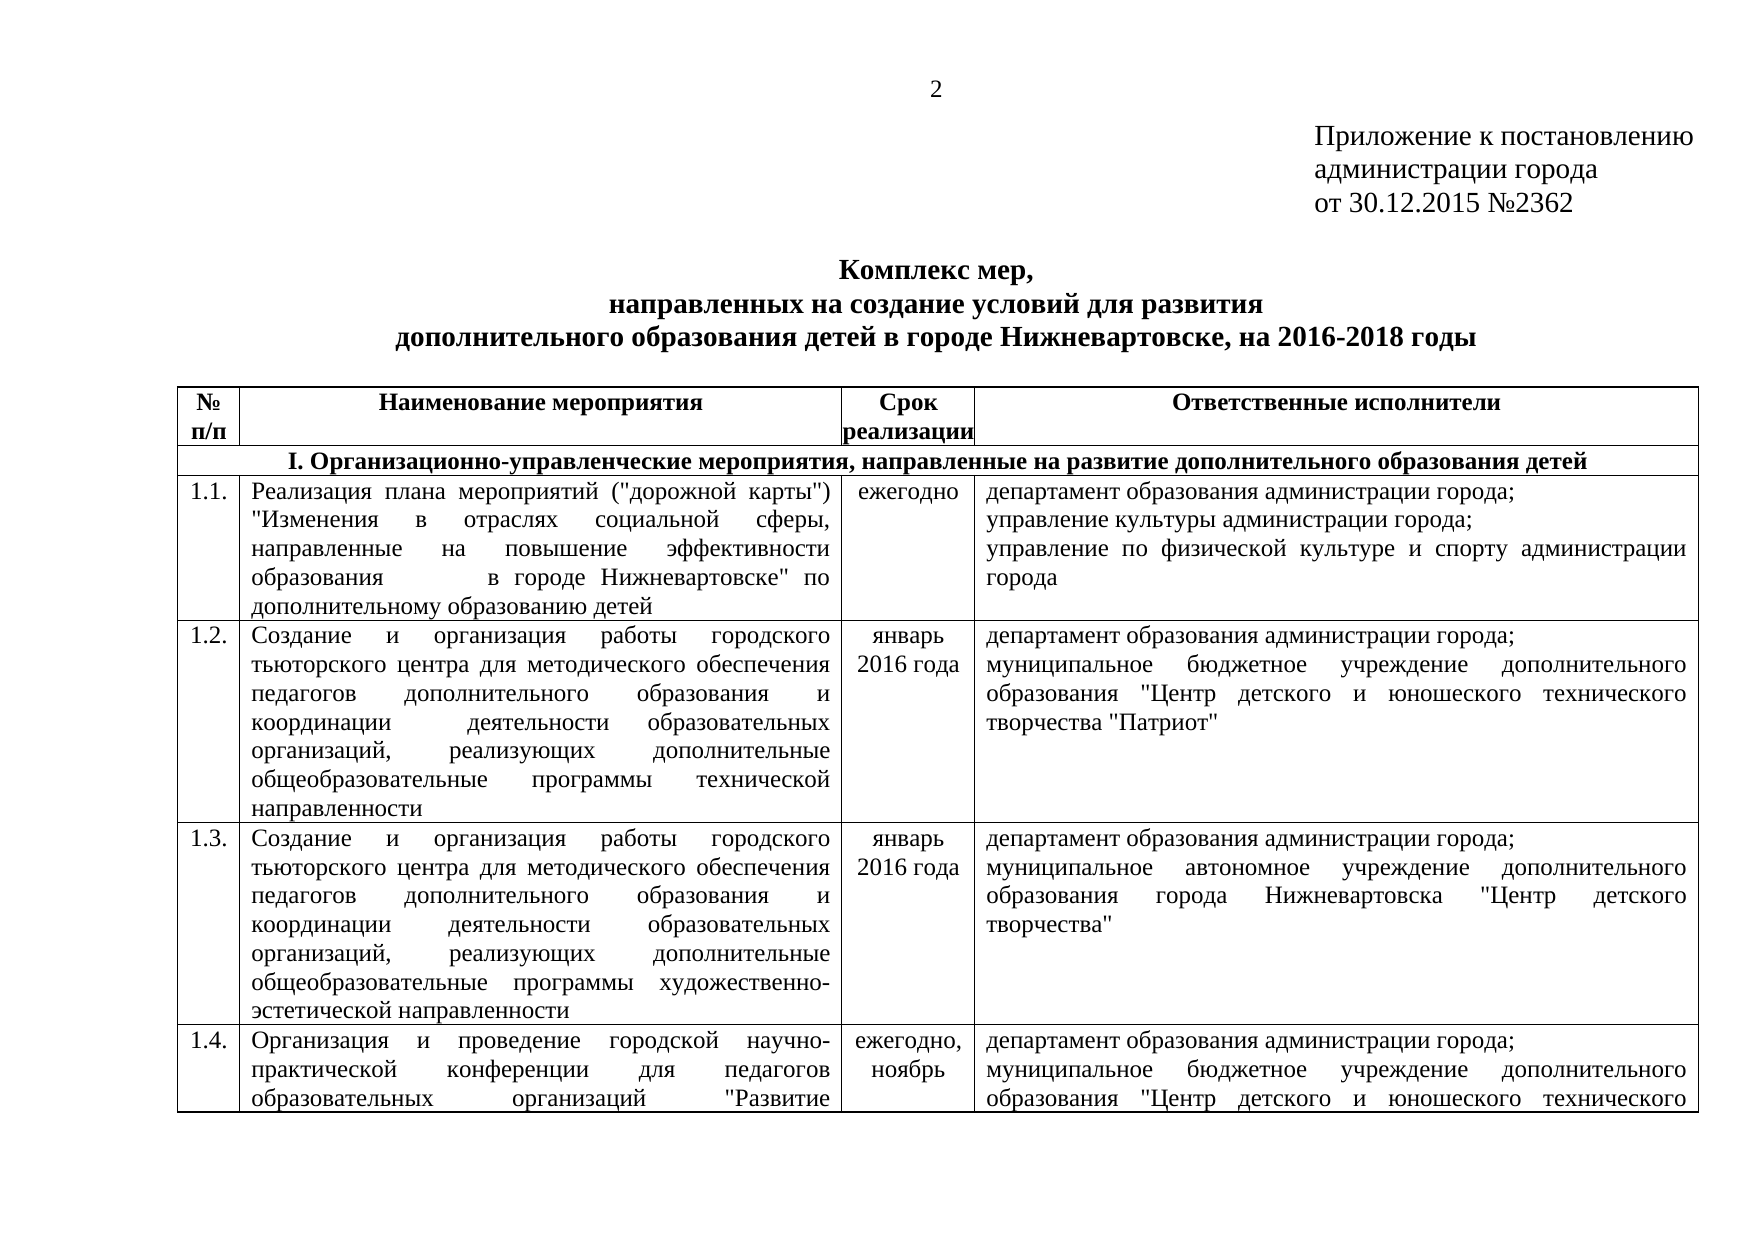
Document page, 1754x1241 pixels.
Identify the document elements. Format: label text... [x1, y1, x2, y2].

table_cell Создание и организация работы городского тьюторского центра для методического обеспечения педагогов дополнительного образования и координации деятельности образовательных организаций, реализующих дополнительные общеобразовательные программы художественно-эстетической направленности [240, 823, 841, 1024]
text администрации города [177, 152, 1695, 185]
table_cell январь 2016 года [842, 621, 974, 822]
text Комплекс мер, [177, 252, 1695, 286]
table_cell Создание и организация работы городского тьюторского центра для методического обеспечения педагогов дополнительного образования и координации деятельности образовательных организаций, реализующих дополнительные общеобразовательные программы технической направленности [240, 621, 841, 822]
table_header Ответственные исполнители [975, 388, 1698, 445]
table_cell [240, 1025, 841, 1111]
text Приложение к постановлению [177, 118, 1695, 152]
table_header Срок реализации [842, 388, 974, 445]
table_cell 1.2. [178, 621, 239, 822]
text направленных на создание условий для развития [177, 286, 1695, 319]
table_cell январь 2016 года [842, 823, 974, 1024]
table_cell 1.3. [178, 823, 239, 1024]
table_cell ежегодно [842, 476, 974, 619]
table_header № п/п [178, 388, 239, 445]
table_cell I. Организационно-управленческие мероприятия, направленные на развитие дополнительного образования детей [178, 446, 1698, 475]
table_cell департамент образования администрации города; управление культуры администрации города; управление по физической культуре и спорту администрации города [975, 476, 1698, 619]
table_cell 1.4. [178, 1025, 239, 1111]
table_header Наименование мероприятия [240, 388, 841, 445]
table_cell 1.1. [178, 476, 239, 619]
text от 30.12.2015 №2362 [177, 185, 1695, 219]
table_cell Реализация плана мероприятий ("дорожной карты") "Изменения в отраслях социальной сферы, направленные на повышение эффективности образования в городе Нижневартовске" по дополнительному образованию детей [240, 476, 841, 619]
table_cell ежегодно, ноябрь [842, 1025, 974, 1111]
table_cell департамент образования администрации города; муниципальное автономное учреждение дополнительного образования города Нижневартовска "Центр детского творчества" [975, 823, 1698, 1024]
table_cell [975, 1025, 1698, 1111]
text дополнительного образования детей в городе Нижневартовске, на 2016-2018 годы [177, 319, 1695, 353]
